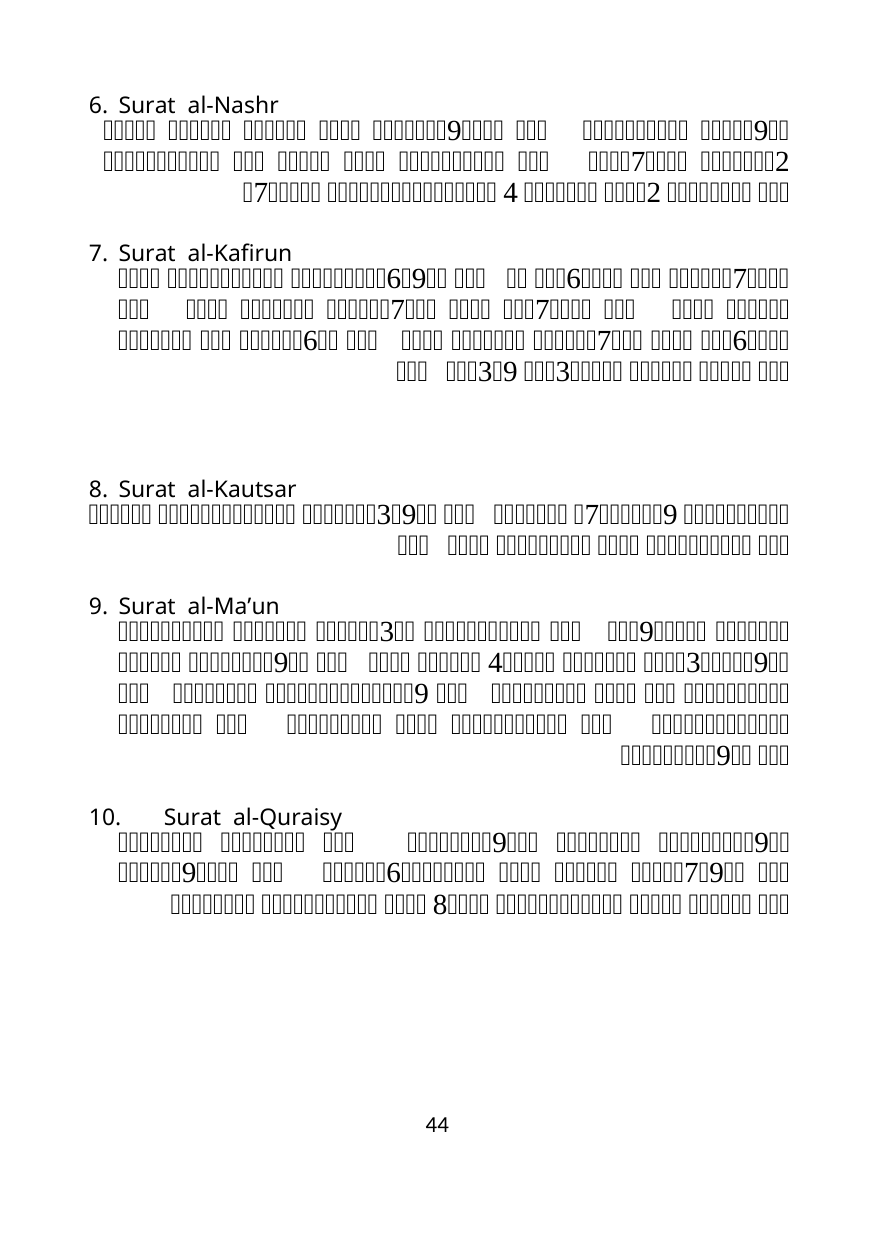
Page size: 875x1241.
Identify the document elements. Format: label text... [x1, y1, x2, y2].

list Surat al-Kautsar [89, 473, 785, 504]
list Surat al-Ma’un [89, 590, 785, 621]
list Surat al-Kafirun [89, 237, 785, 268]
list Surat al-Nashr [89, 89, 785, 120]
list Surat al-Quraisy [89, 801, 785, 832]
